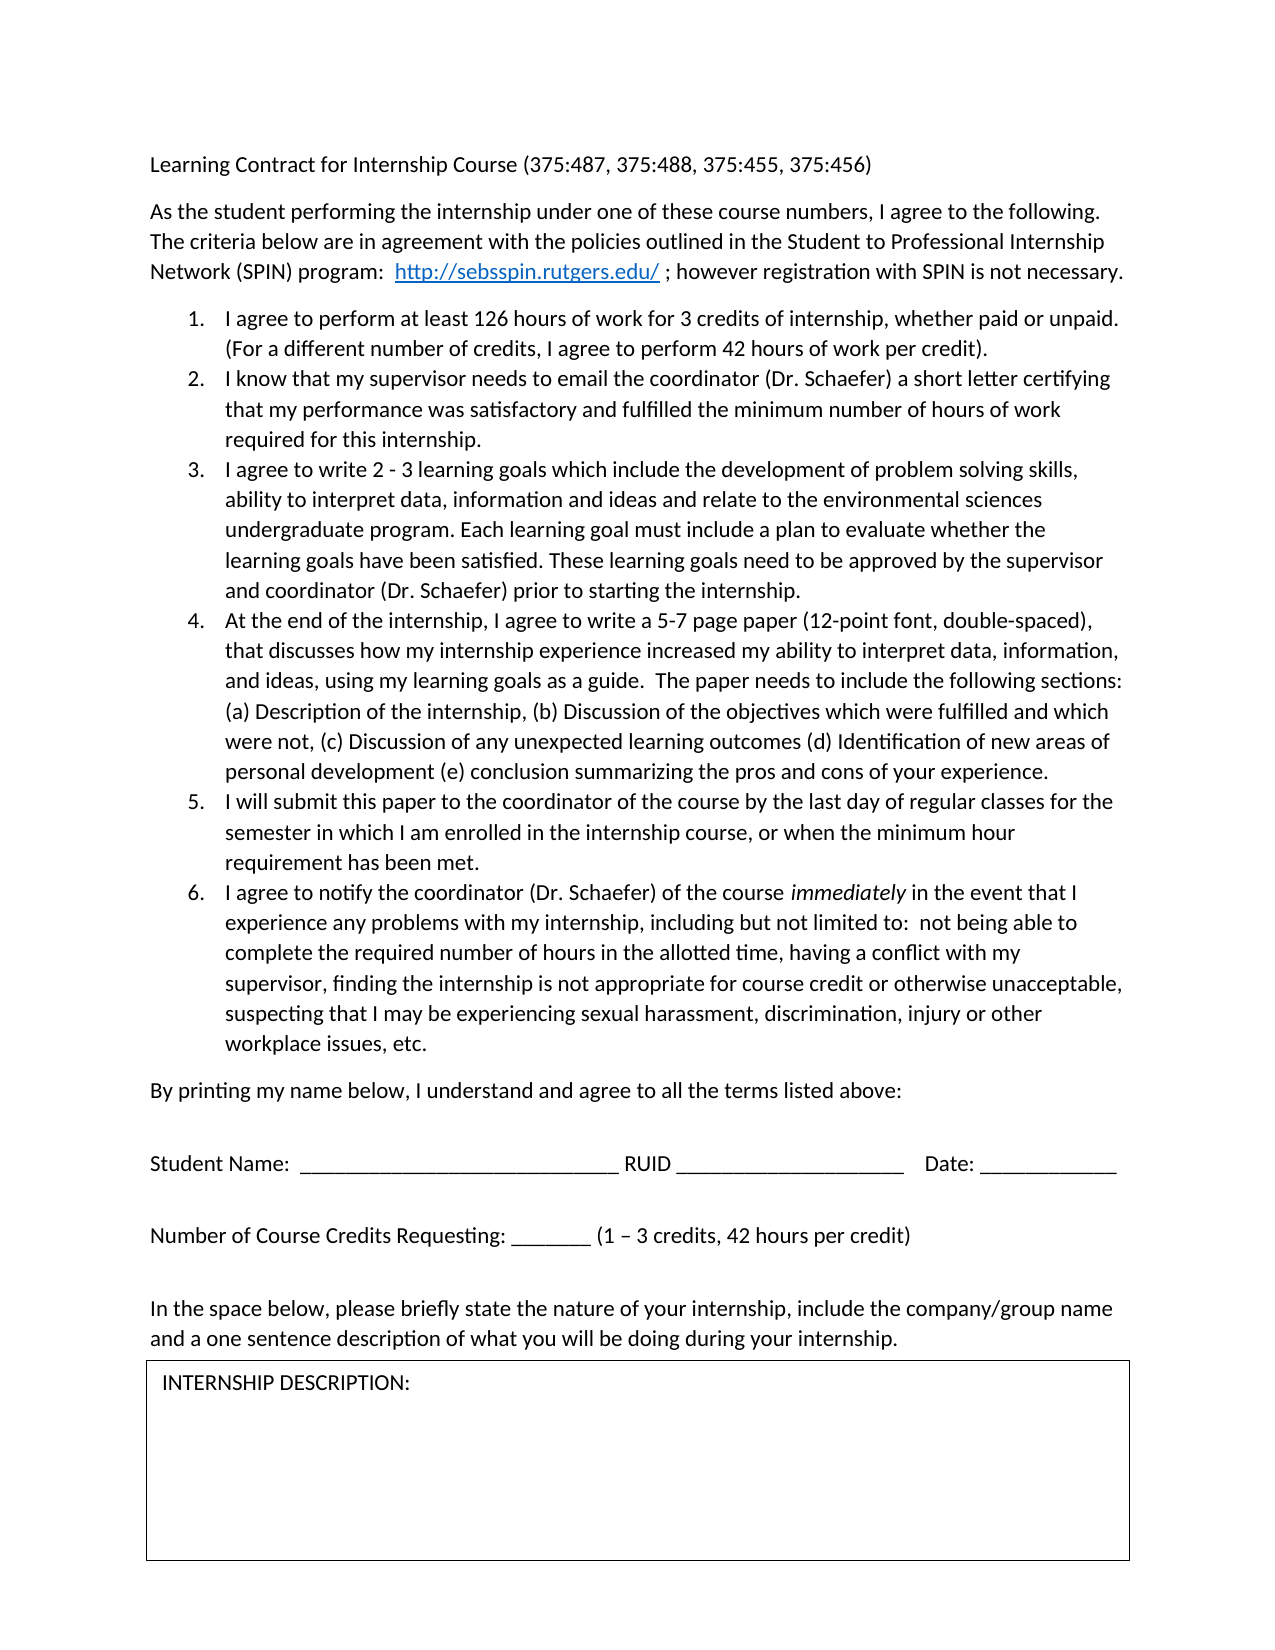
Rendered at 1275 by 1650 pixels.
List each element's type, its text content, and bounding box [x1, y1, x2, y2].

list I agree to perform at least 126 hours of work for 3 credits of internship, whether paid or unpaid. (For a different number of credits, I agree to perform 42 hours of work per credit). [187, 304, 1125, 362]
text By printing my name below, I understand and agree to all the terms listed above: [150, 1076, 1125, 1104]
list I agree to notify the coordinator (Dr. Schaefer) of the course immediately in the event that I experience any problems with my internship, including but not limited to: not being able to complete the required number of hours in the allotted time, having a conflict with my supervisor, finding the internship is not appropriate for course credit or otherwise unacceptable, suspecting that I may be experiencing sexual harassment, discrimination, injury or other workplace issues, etc. [187, 878, 1125, 1057]
list I will submit this paper to the coordinator of the course by the last day of regular classes for the semester in which I am enrolled in the internship course, or when the minimum hour requirement has been met. [187, 787, 1125, 876]
text Number of Course Credits Requesting: _______ (1 – 3 credits, 42 hours per credit) [150, 1221, 1125, 1249]
text Student Name: ____________________________ RUID ____________________ Date: ____________ [150, 1149, 1125, 1177]
list I know that my supervisor needs to email the coordinator (Dr. Schaefer) a short letter certifying that my performance was satisfactory and fulfilled the minimum number of hours of work required for this internship. [187, 364, 1125, 453]
text Learning Contract for Internship Course (375:487, 375:488, 375:455, 375:456) [150, 150, 1125, 178]
list At the end of the internship, I agree to write a 5-7 page paper (12-point font, double-spaced), that discusses how my internship experience increased my ability to interpret data, information, and ideas, using my learning goals as a guide. The paper needs to include the following sections: (a) Description of the internship, (b) Discussion of the objectives which were fulfilled and which were not, (c) Discussion of any unexpected learning outcomes (d) Identification of new areas of personal development (e) conclusion summarizing the pros and cons of your experience. [187, 606, 1125, 785]
text As the student performing the internship under one of these course numbers, I agree to the following. The criteria below are in agreement with the policies outlined in the Student to Professional Internship Network (SPIN) program: http://sebsspin.rutgers.edu/ ; however registration with SPIN is not necessary. [150, 197, 1125, 285]
text In the space below, please briefly state the nature of your internship, include the company/group name and a one sentence description of what you will be doing during your internship. [150, 1294, 1125, 1352]
list I agree to write 2 - 3 learning goals which include the development of problem solving skills, ability to interpret data, information and ideas and relate to the environmental sciences undergraduate program. Each learning goal must include a plan to evaluate whether the learning goals have been satisfied. These learning goals need to be approved by the supervisor and coordinator (Dr. Schaefer) prior to starting the internship. [187, 455, 1125, 604]
